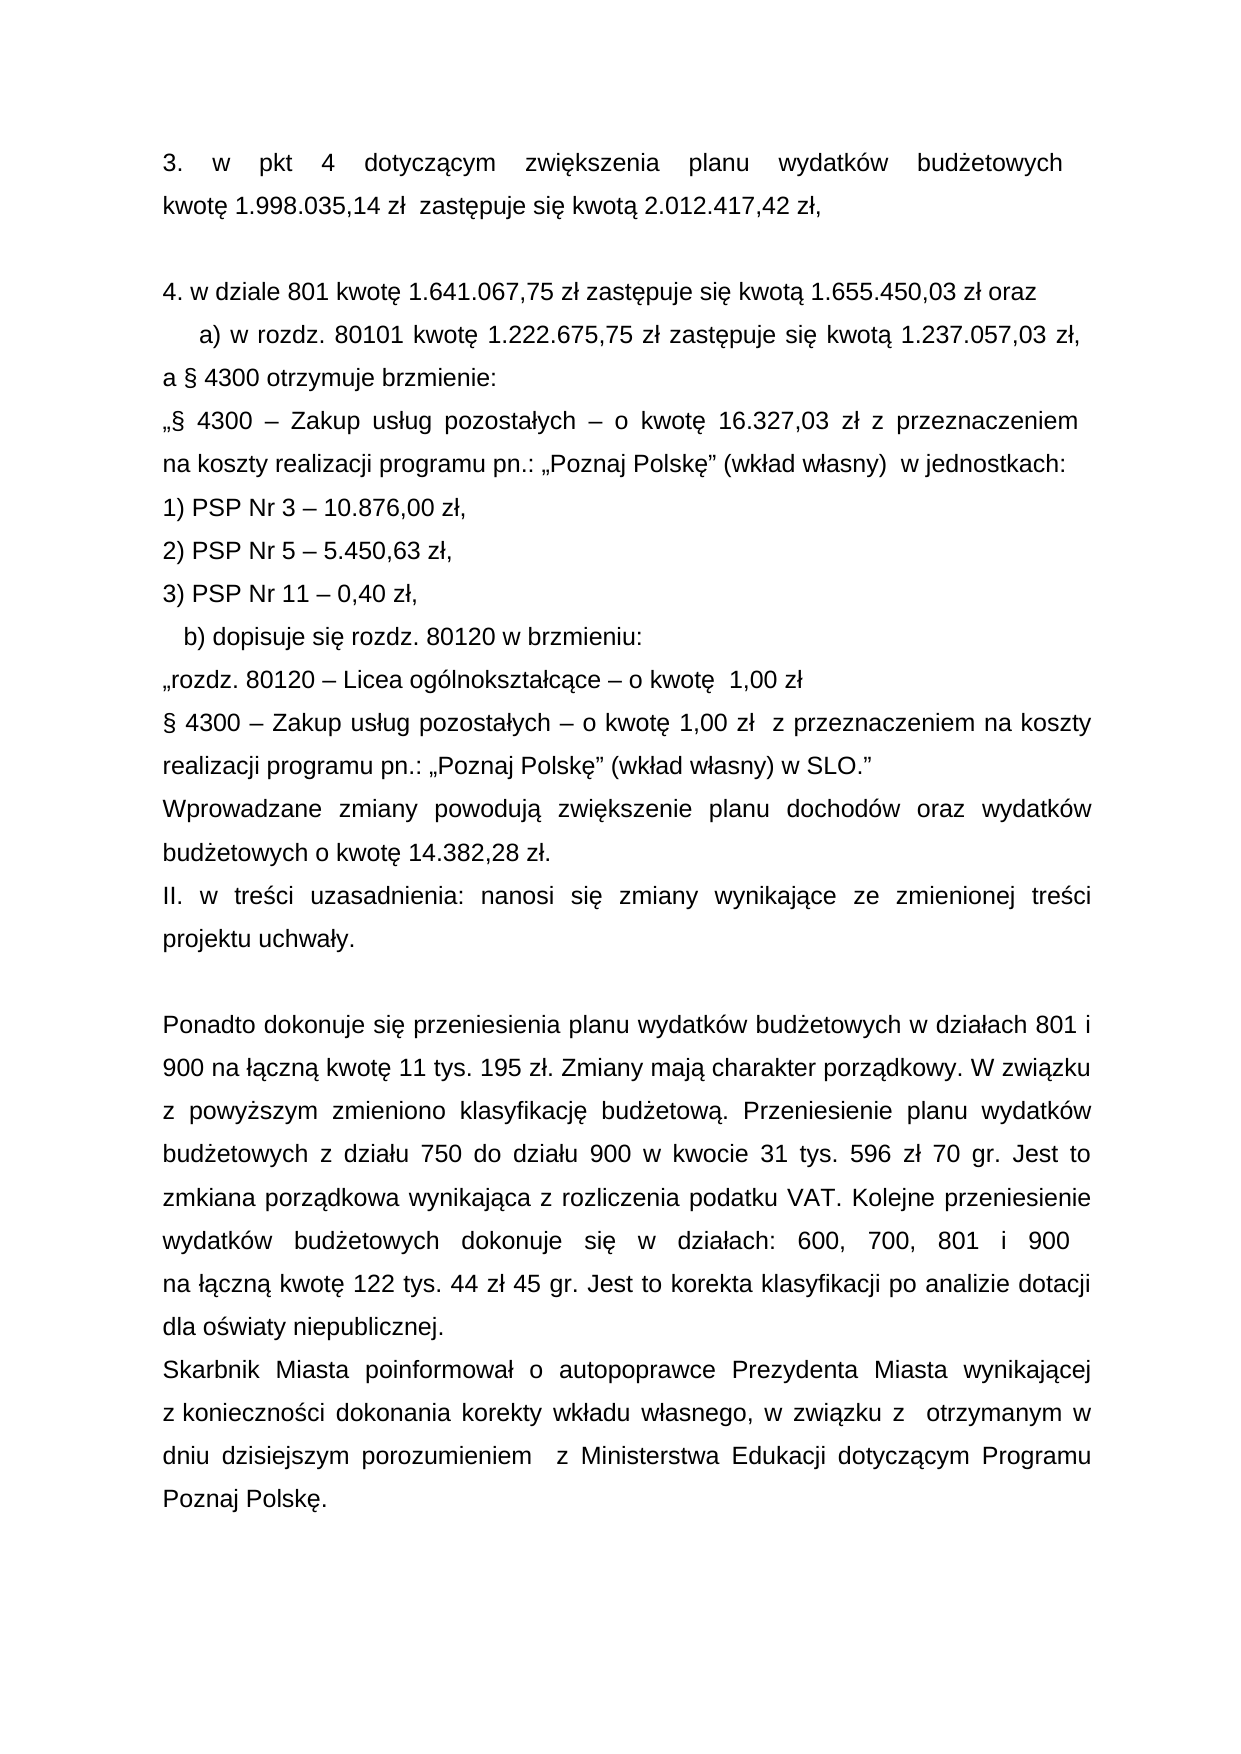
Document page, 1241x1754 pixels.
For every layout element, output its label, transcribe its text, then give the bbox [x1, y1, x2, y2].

text Ponadto dokonuje się przeniesienia planu wydatków budżetowych w działach 801 i 900 na łączną kwotę 11 tys. 195 zł. Zmiany mają charakter porządkowy. W związku z powyższym zmieniono klasyfikację budżetową. Przeniesienie planu wydatków budżetowych z działu 750 do działu 900 w kwocie 31 tys. 596 zł 70 gr. Jest to zmkiana porządkowa wynikająca z rozliczenia podatku VAT. Kolejne przeniesienie wydatków budżetowych dokonuje się w działach: 600, 700, 801 i 900 na łączną kwotę 122 tys. 44 zł 45 gr. Jest to korekta klasyfikacji po analizie dotacji dla oświaty niepublicznej. [162, 1010, 1093, 1341]
text Skarbnik Miasta poinformował o autopoprawce Prezydenta Miasta wynikającej z konieczności dokonania korekty wkładu własnego, w związku z otrzymanym w dniu dzisiejszym porozumieniem z Ministerstwa Edukacji dotyczącym Programu Poznaj Polskę. [162, 1355, 1093, 1513]
text 3) PSP Nr 11 – 0,40 zł, [162, 579, 1093, 608]
text II. w treści uzasadnienia: nanosi się zmiany wynikające ze zmienionej treści projektu uchwały. [162, 881, 1093, 953]
text „rozdz. 80120 – Licea ogólnokształcące – o kwotę 1,00 zł [162, 665, 1093, 694]
text Wprowadzane zmiany powodują zwiększenie planu dochodów oraz wydatków budżetowych o kwotę 14.382,28 zł. [162, 794, 1093, 866]
text a) w rozdz. 80101 kwotę 1.222.675,75 zł zastępuje się kwotą 1.237.057,03 zł, a § 4300 otrzymuje brzmienie: [162, 320, 1093, 392]
text § 4300 – Zakup usług pozostałych – o kwotę 1,00 zł z przeznaczeniem na koszty realizacji programu pn.: „Poznaj Polskę” (wkład własny) w SLO.” [162, 708, 1093, 780]
text „§ 4300 – Zakup usług pozostałych – o kwotę 16.327,03 zł z przeznaczeniem na koszty realizacji programu pn.: „Poznaj Polskę” (wkład własny) w jednostkach: [162, 406, 1093, 478]
text 3. w pkt 4 dotyczącym zwiększenia planu wydatków budżetowych kwotę 1.998.035,14 zł zastępuje się kwotą 2.012.417,42 zł, [162, 148, 1093, 219]
text 2) PSP Nr 5 – 5.450,63 zł, [162, 536, 1093, 564]
text 1) PSP Nr 3 – 10.876,00 zł, [162, 493, 1093, 521]
text b) dopisuje się rozdz. 80120 w brzmieniu: [162, 622, 1093, 651]
text 4. w dziale 801 kwotę 1.641.067,75 zł zastępuje się kwotą 1.655.450,03 zł oraz [162, 277, 1093, 306]
